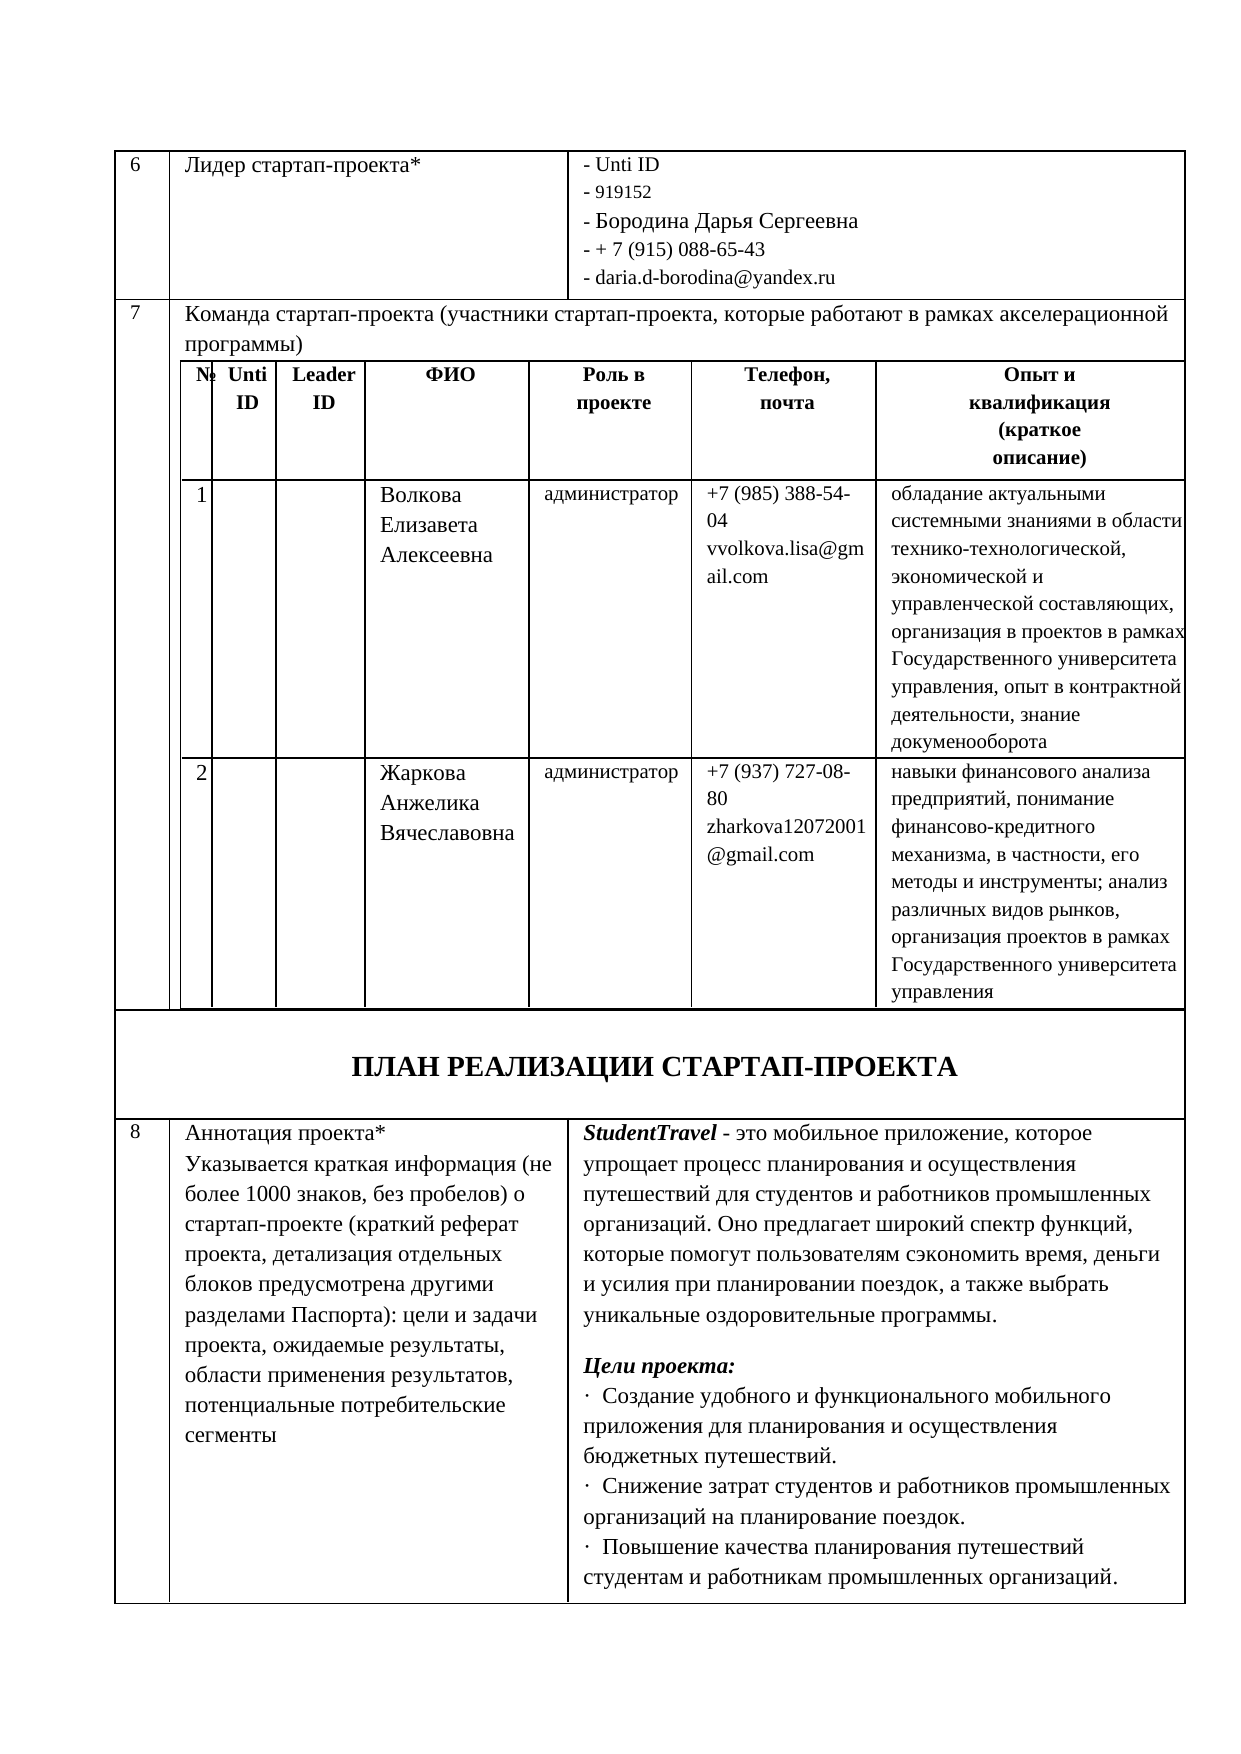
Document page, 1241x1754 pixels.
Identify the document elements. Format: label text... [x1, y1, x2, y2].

table_cell Лидер стартап-проекта* [170, 152, 567, 298]
table_cell - Unti ID - 919152 - Бородина Дарья Сергеевна - + 7 (915) 088-65-43 - daria.d-borodina@yandex.ru [569, 152, 1184, 298]
table_cell 8 [116, 1120, 169, 1602]
table_cell ПЛАН РЕАЛИЗАЦИИ СТАРТАП-ПРОЕКТА [116, 1011, 1184, 1118]
table_cell Команда стартап-проекта (участники стартап-проекта, которые работают в рамках акселерационной программы) [170, 300, 1184, 1009]
table_cell 7 [116, 300, 169, 1009]
table_cell 6 [116, 152, 169, 298]
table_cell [569, 1120, 1184, 1602]
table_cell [170, 1120, 567, 1602]
